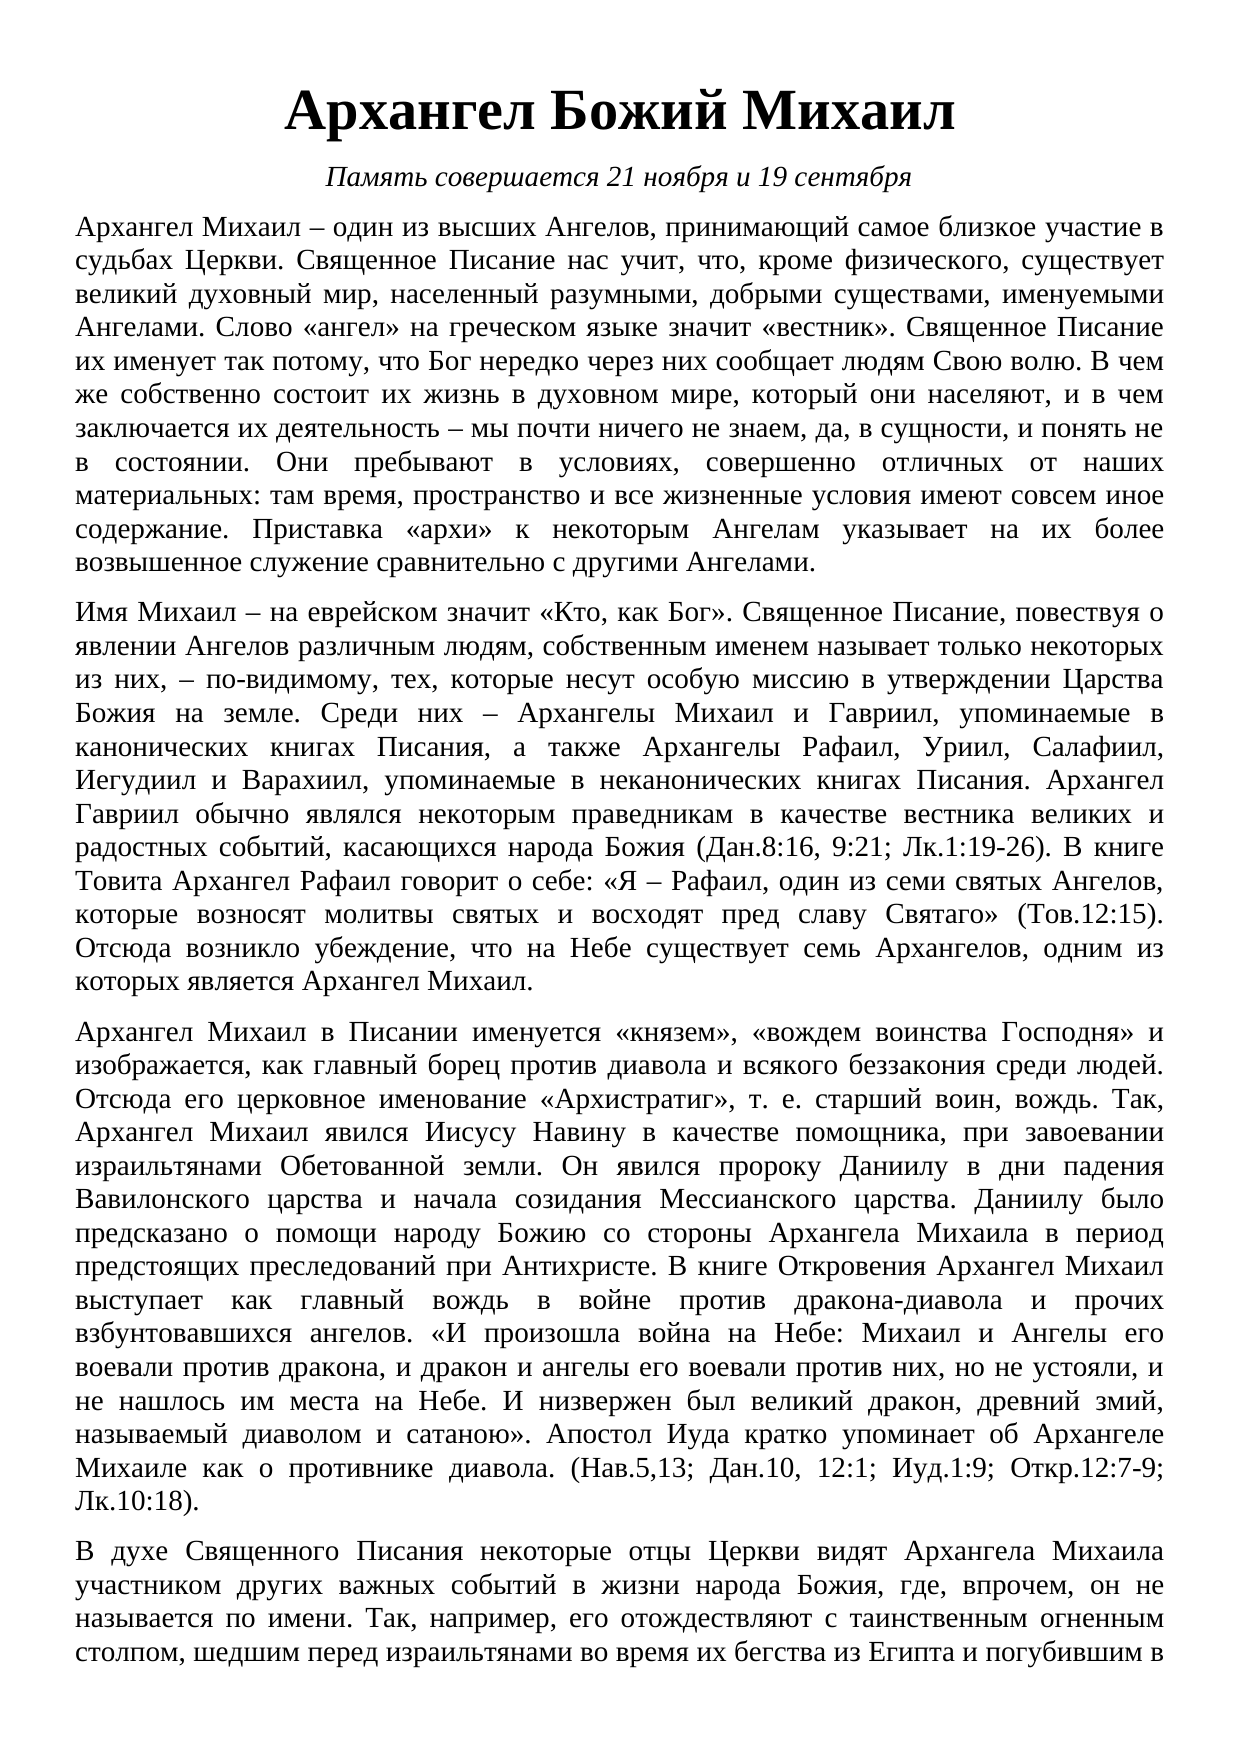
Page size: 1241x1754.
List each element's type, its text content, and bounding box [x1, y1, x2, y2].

text Имя Михаил – на еврейском значит «Кто, как Бог». Священное Писание, повествуя о явлении Ангелов различным людям, собственным именем называет только некоторых из них, – по-видимому, тех, которые несут особую миссию в утверждении Царства Божия на земле. Среди них – Архангелы Михаил и Гавриил, упоминаемые в канонических книгах Писания, а также Архангелы Рафаил, Уриил, Салафиил, Иегудиил и Варахиил, упоминаемые в неканонических книгах Писания. Архангел Гавриил обычно являлся некоторым праведникам в качестве вестника великих и радостных событий, касающихся народа Божия (Дан.8:16, 9:21; Лк.1:19-26). В книге Товита Архангел Рафаил говорит о себе: «Я – Рафаил, один из семи святых Ангелов, которые возносят молитвы святых и восходят пред славу Святаго» (Тов.12:15). Отсюда возникло убеждение, что на Небе существует семь Архангелов, одним из которых является Архангел Михаил. [75, 594, 1165, 997]
text Архангел Михаил – один из высших Ангелов, принимающий самое близкое участие в судьбах Церкви. Священное Писание нас учит, что, кроме физического, существует великий духовный мир, населенный разумными, добрыми существами, именуемыми Ангелами. Слово «ангел» на греческом языке значит «вестник». Священное Писание их именует так потому, что Бог нередко через них сообщает людям Свою волю. В чем же собственно состоит их жизнь в духовном мире, который они населяют, и в чем заключается их деятельность – мы почти ничего не знаем, да, в сущности, и понять не в состоянии. Они пребывают в условиях, совершенно отличных от наших материальных: там время, пространство и все жизненные условия имеют совсем иное содержание. Приставка «архи» к некоторым Ангелам указывает на их более возвышенное служение сравнительно с другими Ангелами. [75, 209, 1165, 578]
text Архангел Божий Михаил [75, 75, 1165, 142]
text Архангел Михаил в Писании именуется «князем», «вождем воинства Господня» и изображается, как главный борец против диавола и всякого беззакония среди людей. Отсюда его церковное именование «Архистратиг», т. е. старший воин, вождь. Так, Архангел Михаил явился Иисусу Навину в качестве помощника, при завоевании израильтянами Обетованной земли. Он явился пророку Даниилу в дни падения Вавилонского царства и начала созидания Мессианского царства. Даниилу было предсказано о помощи народу Божию со стороны Архангела Михаила в период предстоящих преследований при Антихристе. В книге Откровения Архангел Михаил выступает как главный вождь в войне против дракона-диавола и прочих взбунтовавшихся ангелов. «И произошла война на Небе: Михаил и Ангелы его воевали против дракона, и дракон и ангелы его воевали против них, но не устояли, и не нашлось им места на Небе. И низвержен был великий дракон, древний змий, называемый диаволом и сатаною». Апостол Иуда кратко упоминает об Архангеле Михаиле как о противнике диавола. (Нав.5,13; Дан.10, 12:1; Иуд.1:9; Откр.12:7-9; Лк.10:18). [75, 1014, 1165, 1517]
text Память совершается 21 ноября и 19 сентября [75, 159, 1165, 192]
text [75, 1533, 1165, 1668]
